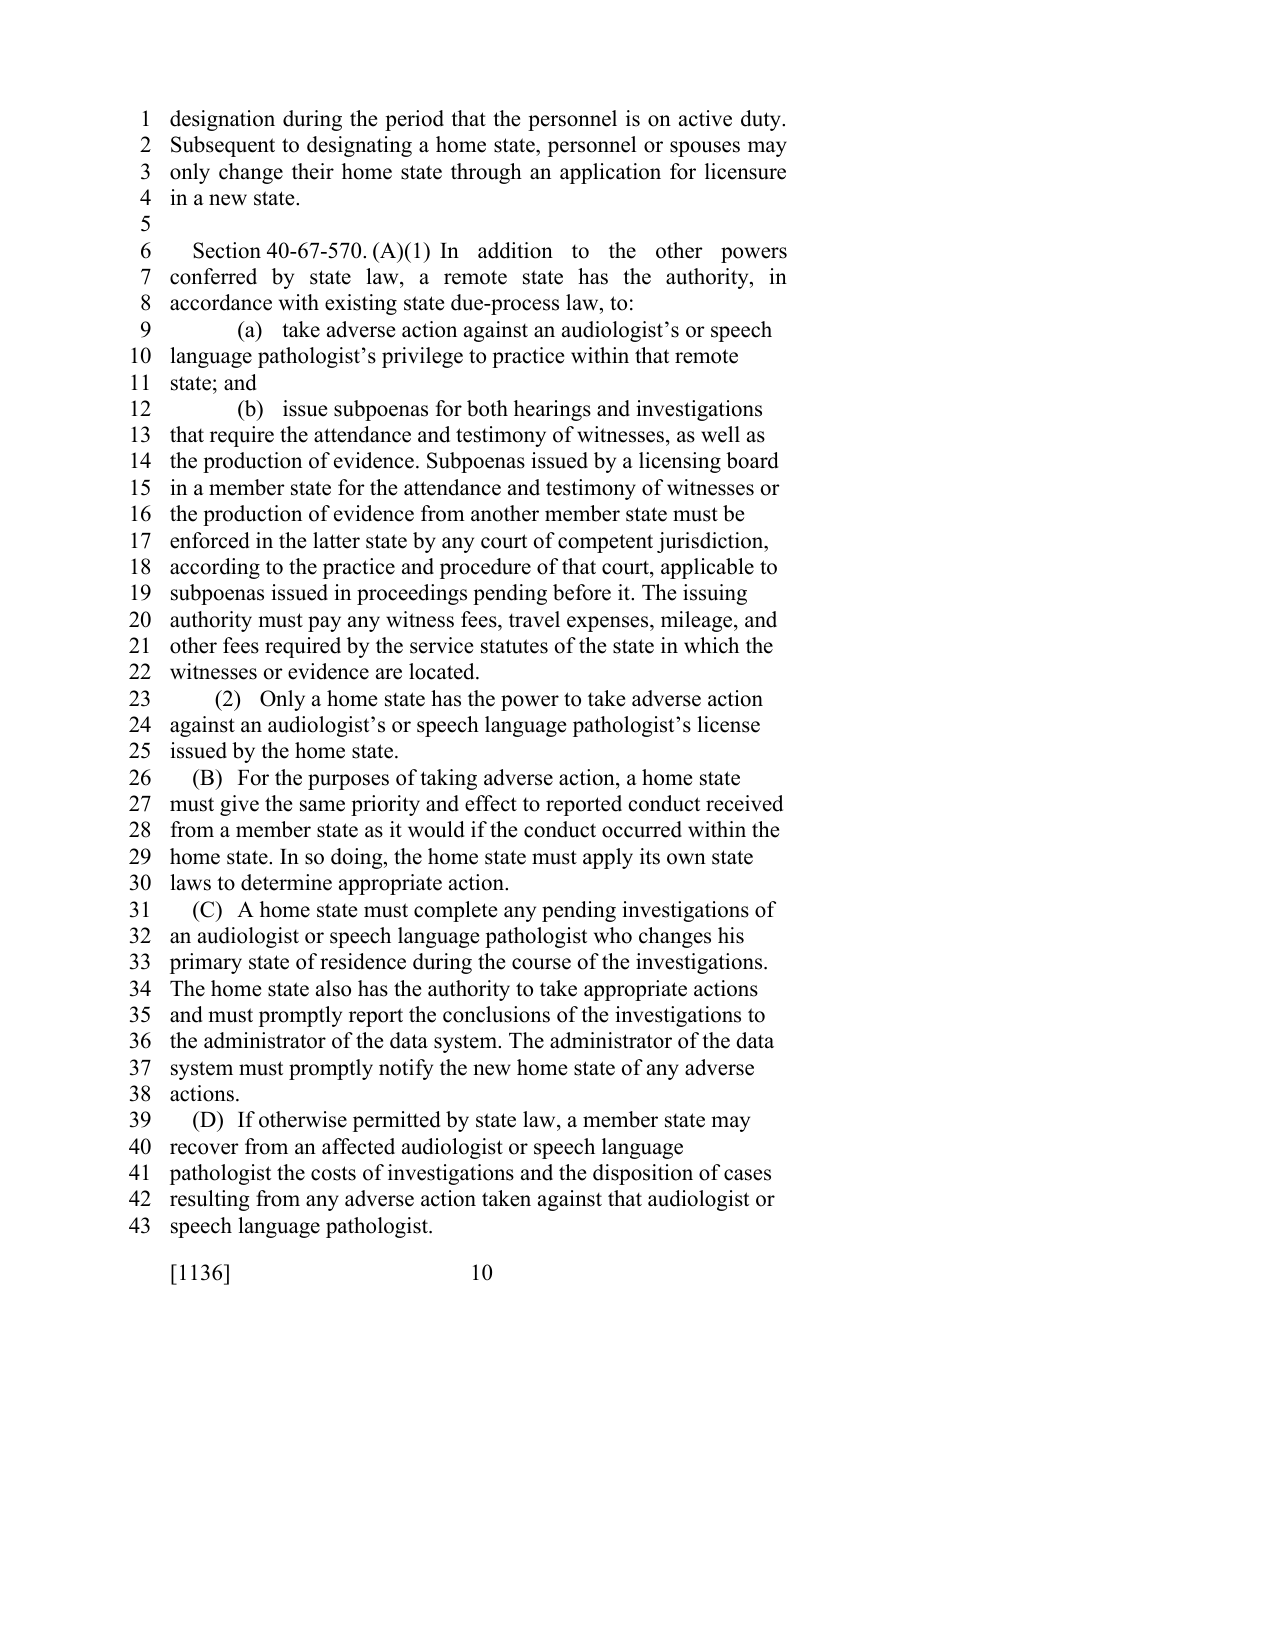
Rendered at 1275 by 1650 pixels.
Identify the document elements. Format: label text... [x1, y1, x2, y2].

text Section 40-67-570. (A)(1) In addition to the other powers conferred by state law, a remote state has the authority, in accordance with existing state due-process law, to: [169, 237, 787, 316]
text (B) For the purposes of taking adverse action, a home state must give the same priority and effect to reported conduct received from a member state as it would if the conduct occurred within the home state. In so doing, the home state must apply its own state laws to determine appropriate action. [169, 764, 787, 896]
text (b) issue subpoenas for both hearings and investigations that require the attendance and testimony of witnesses, as well as the production of evidence. Subpoenas issued by a licensing board in a member state for the attendance and testimony of witnesses or the production of evidence from another member state must be enforced in the latter state by any court of competent jurisdiction, according to the practice and procedure of that court, applicable to subpoenas issued in proceedings pending before it. The issuing authority must pay any witness fees, travel expenses, mileage, and other fees required by the service statutes of the state in which the witnesses or evidence are located. [169, 395, 787, 685]
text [169, 105, 787, 210]
text (D) If otherwise permitted by state law, a member state may recover from an affected audiologist or speech language pathologist the costs of investigations and the disposition of cases resulting from any adverse action taken against that audiologist or speech language pathologist. [169, 1106, 787, 1238]
text (C) A home state must complete any pending investigations of an audiologist or speech language pathologist who changes his primary state of residence during the course of the investigations. The home state also has the authority to take appropriate actions and must promptly report the conclusions of the investigations to the administrator of the data system. The administrator of the data system must promptly notify the new home state of any adverse actions. [169, 896, 787, 1106]
text (2) Only a home state has the power to take adverse action against an audiologist’s or speech language pathologist’s license issued by the home state. [169, 685, 787, 764]
text (a) take adverse action against an audiologist’s or speech language pathologist’s privilege to practice within that remote state; and [169, 316, 787, 395]
